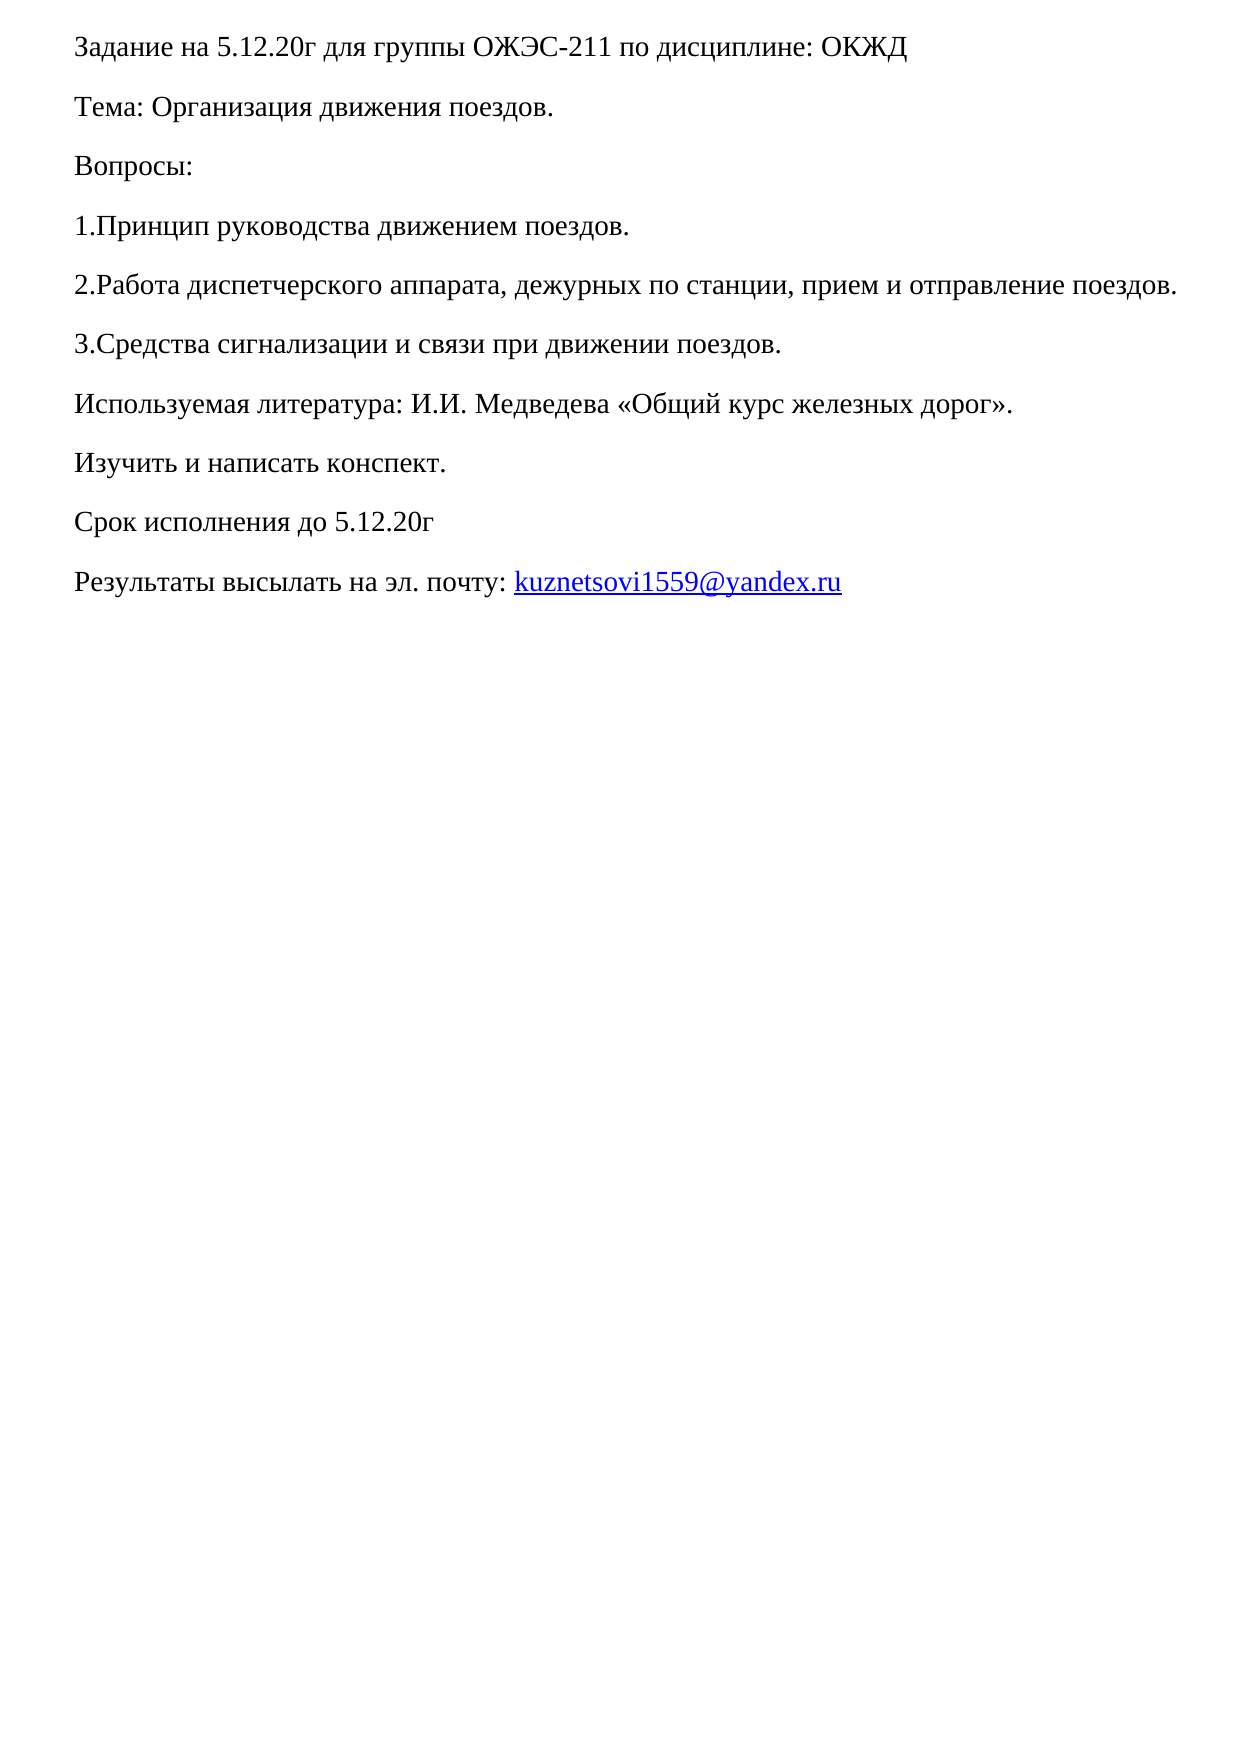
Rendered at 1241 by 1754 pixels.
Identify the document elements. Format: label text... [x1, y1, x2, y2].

text 2.Работа диспетчерского аппарата, дежурных по станции, прием и отправление поездов. [74, 267, 1181, 301]
text Вопросы: [74, 148, 1181, 182]
text Результаты высылать на эл. почту: kuznetsovi1559@yandex.ru [74, 564, 1181, 597]
text 3.Средства сигнализации и связи при движении поездов. [74, 326, 1181, 360]
text Тема: Организация движения поездов. [74, 89, 1181, 122]
text Изучить и написать конспект. [74, 445, 1181, 479]
text 1.Принцип руководства движением поездов. [74, 208, 1181, 241]
text Используемая литература: И.И. Медведева «Общий курс железных дорог». [74, 386, 1181, 419]
text Задание на 5.12.20г для группы ОЖЭС-211 по дисциплине: ОКЖД [74, 29, 1181, 63]
text Срок исполнения до 5.12.20г [74, 504, 1181, 538]
